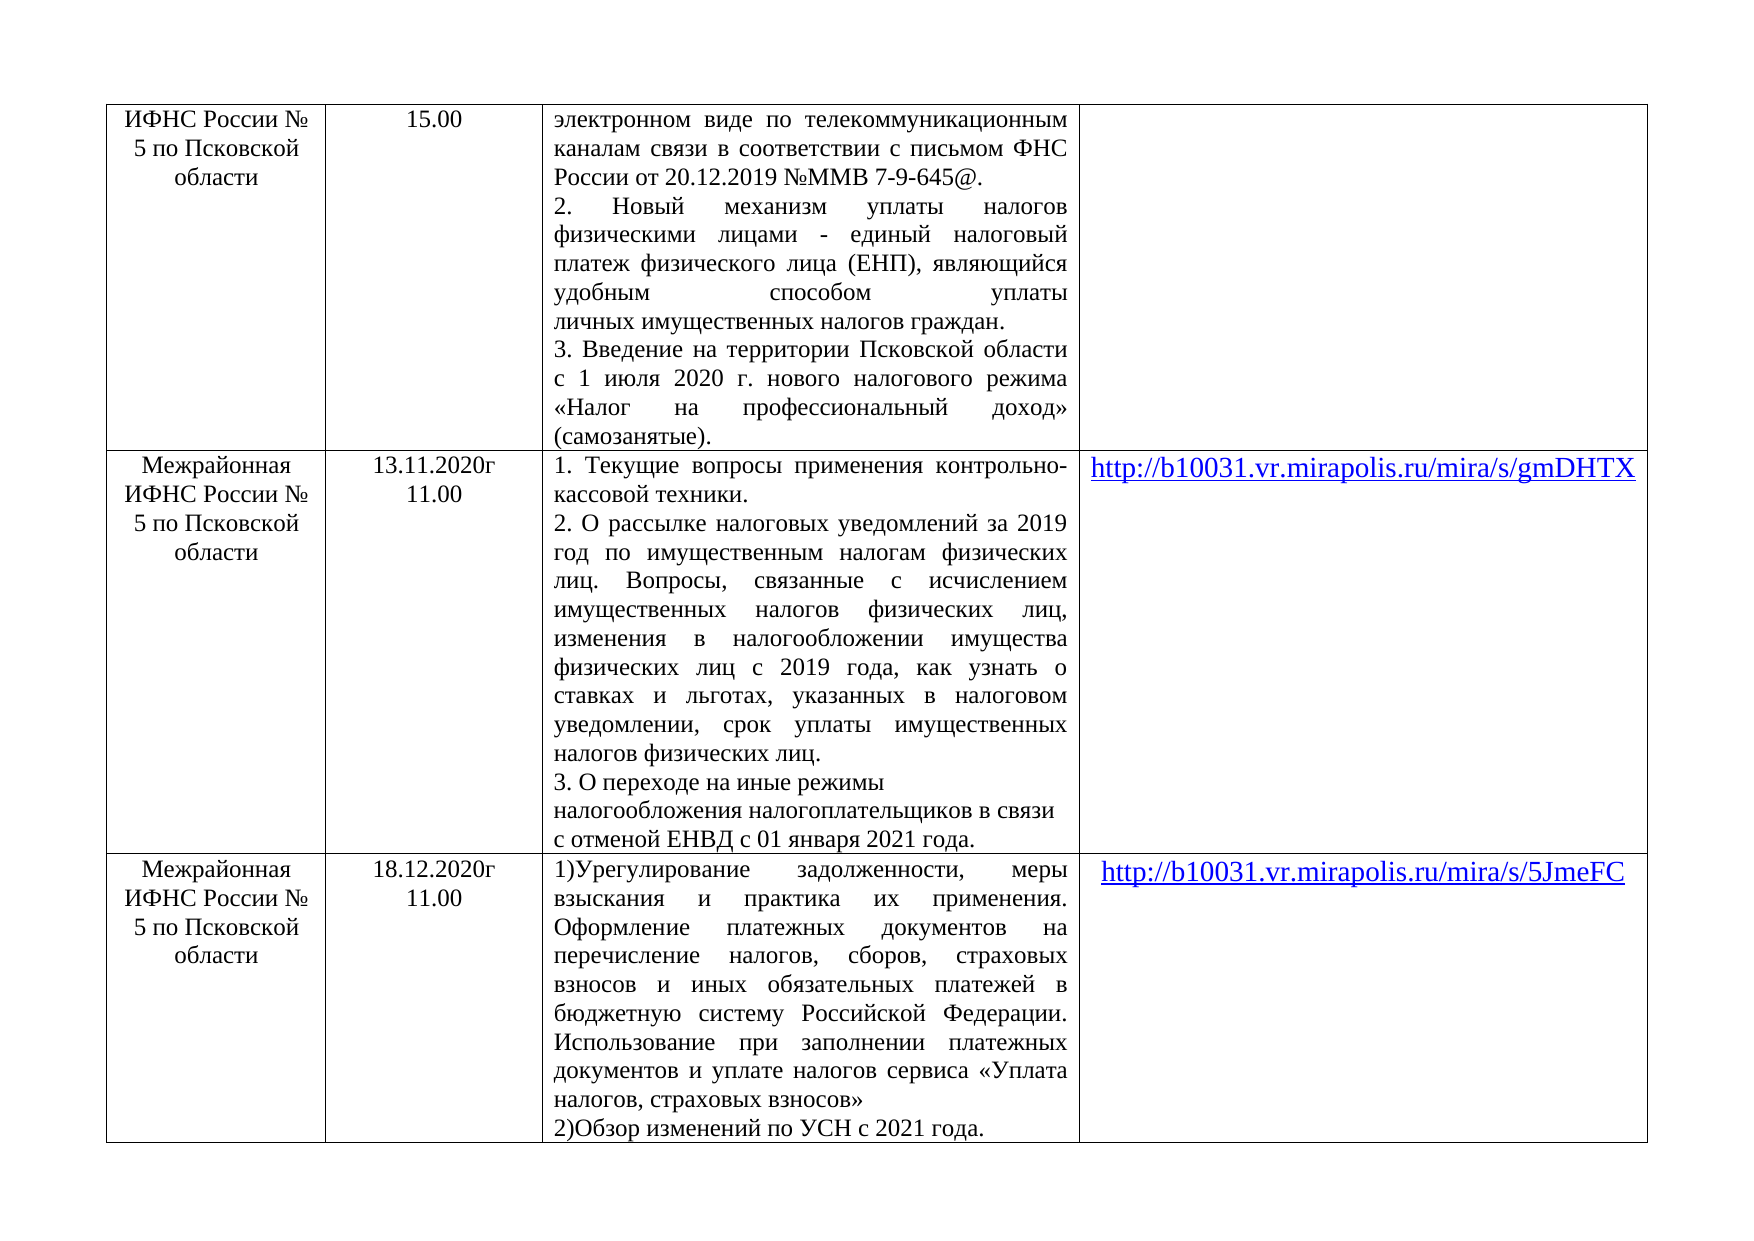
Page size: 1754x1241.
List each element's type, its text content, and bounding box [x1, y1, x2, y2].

table_cell http://b10031.vr.mirapolis.ru/mira/s/gmDHTX [1080, 451, 1647, 853]
table_cell 13.11.2020г 11.00 [326, 451, 542, 853]
table_cell Межрайонная ИФНС России № 5 по Псковской области [107, 451, 325, 853]
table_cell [107, 105, 325, 449]
table_cell 23.10.2020г 15.00 [326, 105, 542, 449]
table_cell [1080, 105, 1647, 449]
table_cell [107, 854, 325, 1142]
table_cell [543, 854, 1079, 1142]
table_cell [1080, 854, 1647, 1142]
table_cell 18.12.2020г 11.00 [326, 854, 542, 1142]
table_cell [543, 105, 1079, 449]
table_cell 1. Текущие вопросы применения контрольно-кассовой техники. 2. О рассылке налоговых уведомлений за 2019 год по имущественным налогам физических лиц. Вопросы, связанные с исчислением имущественных налогов физических лиц, изменения в налогообложении имущества физических лиц с 2019 года, как узнать о ставках и льготах, указанных в налоговом уведомлении, срок уплаты имущественных налогов физических лиц. 3. О переходе на иные режимы налогообложения налогоплательщиков в связи с отменой ЕНВД с 01 января 2021 года. [543, 451, 1079, 853]
